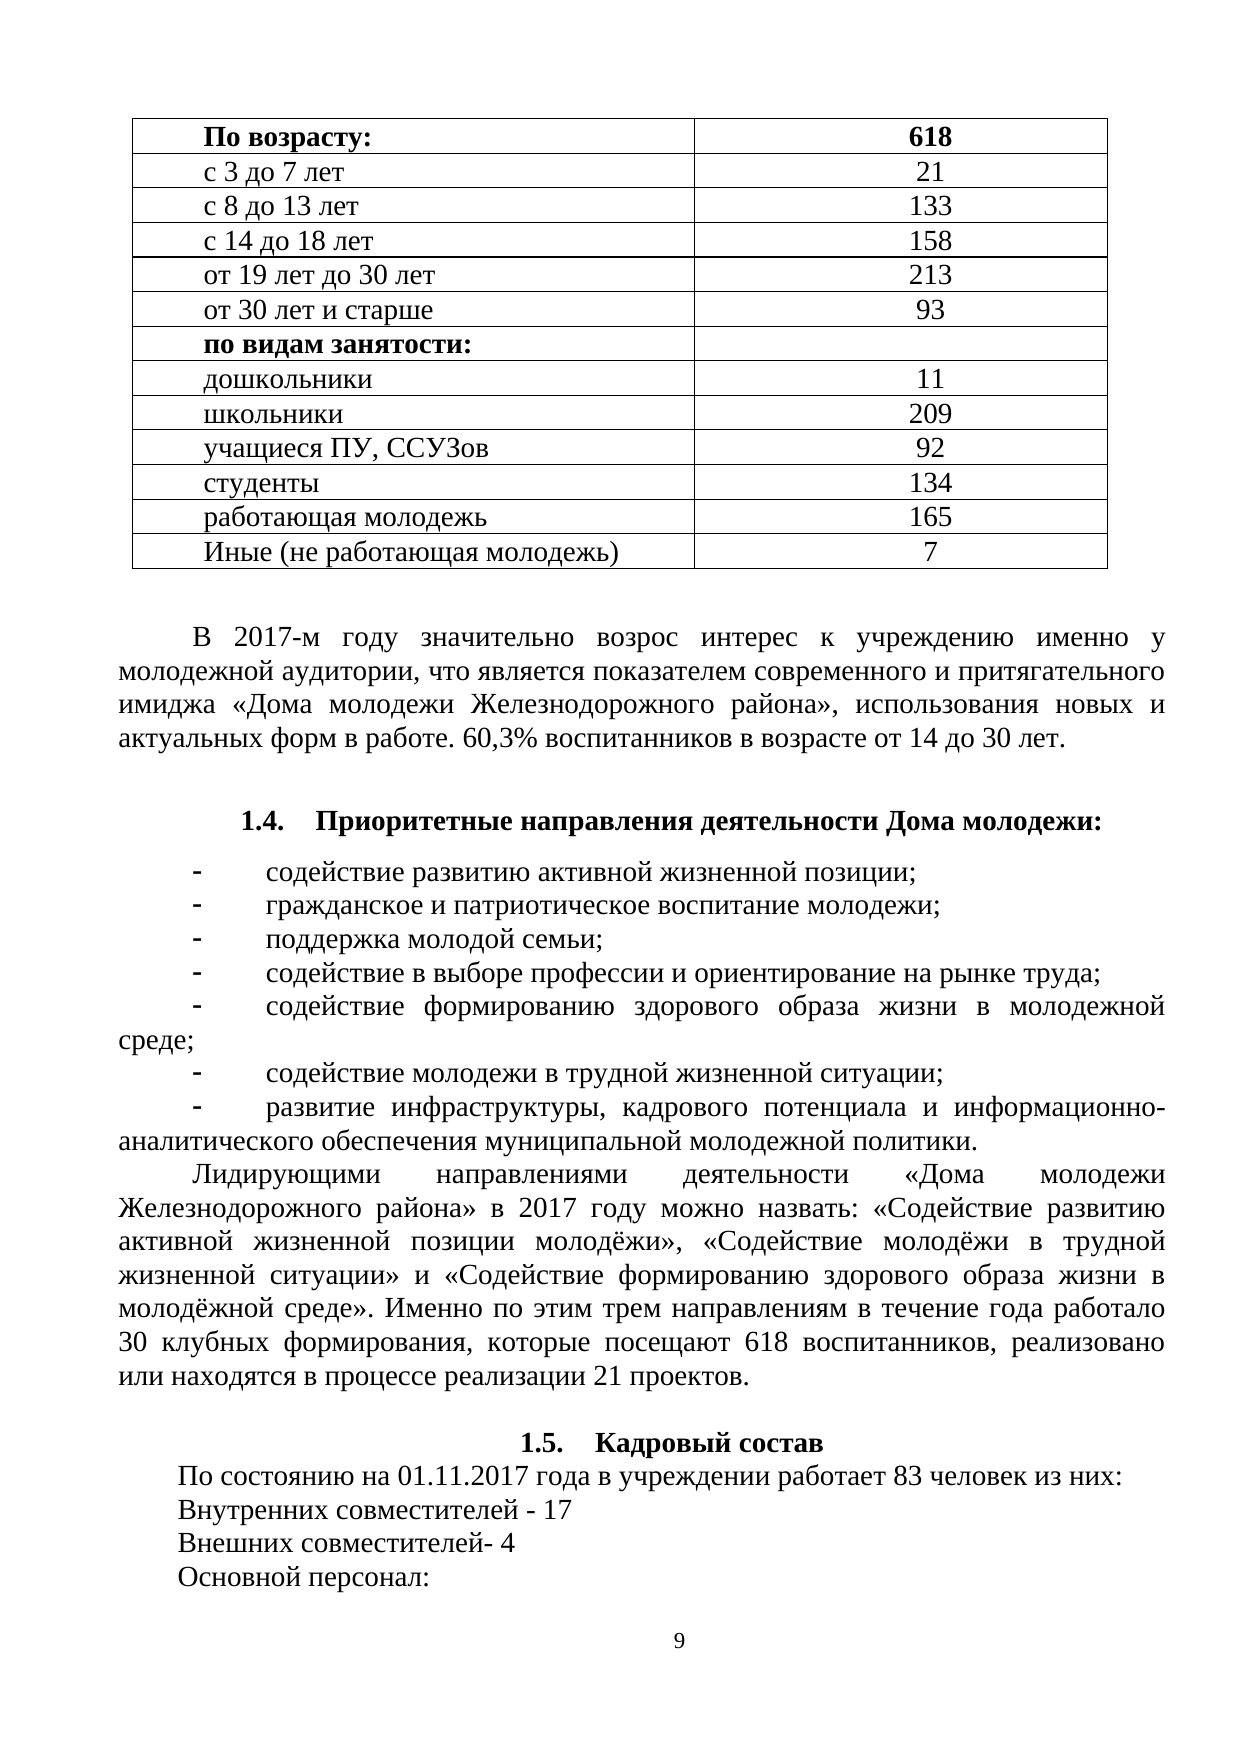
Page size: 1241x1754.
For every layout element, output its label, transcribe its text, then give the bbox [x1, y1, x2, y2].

table_cell с 3 до 7 лет [133, 154, 694, 187]
table_cell с 8 до 13 лет [133, 188, 694, 222]
table_cell 158 [695, 223, 1107, 256]
list Внутренних совместителей - 17 [118, 1492, 1166, 1525]
table_cell 165 [695, 500, 1107, 533]
table_cell По возрасту: [133, 119, 694, 153]
text В 2017-м году значительно возрос интерес к учреждению именно у молодежной аудитории, что является показателем современного и притягательного имиджа «Дома молодежи Железнодорожного района», использования новых и актуальных форм в работе. 60,3% воспитанников в возрасте от 14 до 30 лет. [118, 619, 1166, 753]
table_cell Иные (не работающая молодежь) [133, 534, 694, 568]
table_cell 209 [695, 396, 1107, 429]
table_cell работающая молодежь [133, 500, 694, 533]
table_cell с 14 до 18 лет [133, 223, 694, 256]
list содействие в выборе профессии и ориентирование на рынке труда; [118, 955, 1166, 988]
table_cell 213 [695, 258, 1107, 291]
table_cell 93 [695, 292, 1107, 326]
table_cell [695, 327, 1107, 360]
table_cell 11 [695, 361, 1107, 395]
table_cell по видам занятости: [133, 327, 694, 360]
list развитие инфраструктуры, кадрового потенциала и информационно-аналитического обеспечения муниципальной молодежной политики. [118, 1089, 1166, 1156]
table_cell 92 [695, 430, 1107, 464]
list Внешних совместителей- 4 [118, 1525, 1166, 1559]
table_cell 618 [695, 119, 1107, 153]
table_cell учащиеся ПУ, ССУЗов [133, 430, 694, 464]
list содействие молодежи в трудной жизненной ситуации; [118, 1056, 1166, 1089]
table_cell школьники [133, 396, 694, 429]
list По состоянию на 01.11.2017 года в учреждении работает 83 человек из них: [118, 1458, 1166, 1492]
list содействие развитию активной жизненной позиции; [118, 854, 1166, 887]
table_cell 133 [695, 188, 1107, 222]
table_cell от 19 лет до 30 лет [133, 258, 694, 291]
list содействие формированию здорового образа жизни в молодежной среде; [118, 988, 1166, 1056]
list Приоритетные направления деятельности Дома молодежи: [177, 803, 1166, 837]
list Кадровый состав [177, 1425, 1166, 1458]
table_cell от 30 лет и старше [133, 292, 694, 326]
list Основной персонал: [118, 1559, 1166, 1592]
table_cell 7 [695, 534, 1107, 568]
table_cell дошкольники [133, 361, 694, 395]
list поддержка молодой семьи; [118, 921, 1166, 955]
list гражданское и патриотическое воспитание молодежи; [118, 887, 1166, 921]
table_cell 21 [695, 154, 1107, 187]
table_cell 134 [695, 465, 1107, 498]
list Лидирующими направлениями деятельности «Дома молодежи Железнодорожного района» в 2017 году можно назвать: «Содействие развитию активной жизненной позиции молодёжи», «Содействие молодёжи в трудной жизненной ситуации» и «Содействие формированию здорового образа жизни в молодёжной среде». Именно по этим трем направлениям в течение года работало 30 клубных формирования, которые посещают 618 воспитанников, реализовано или находятся в процессе реализации 21 проектов. [118, 1156, 1166, 1391]
table_cell студенты [133, 465, 694, 498]
